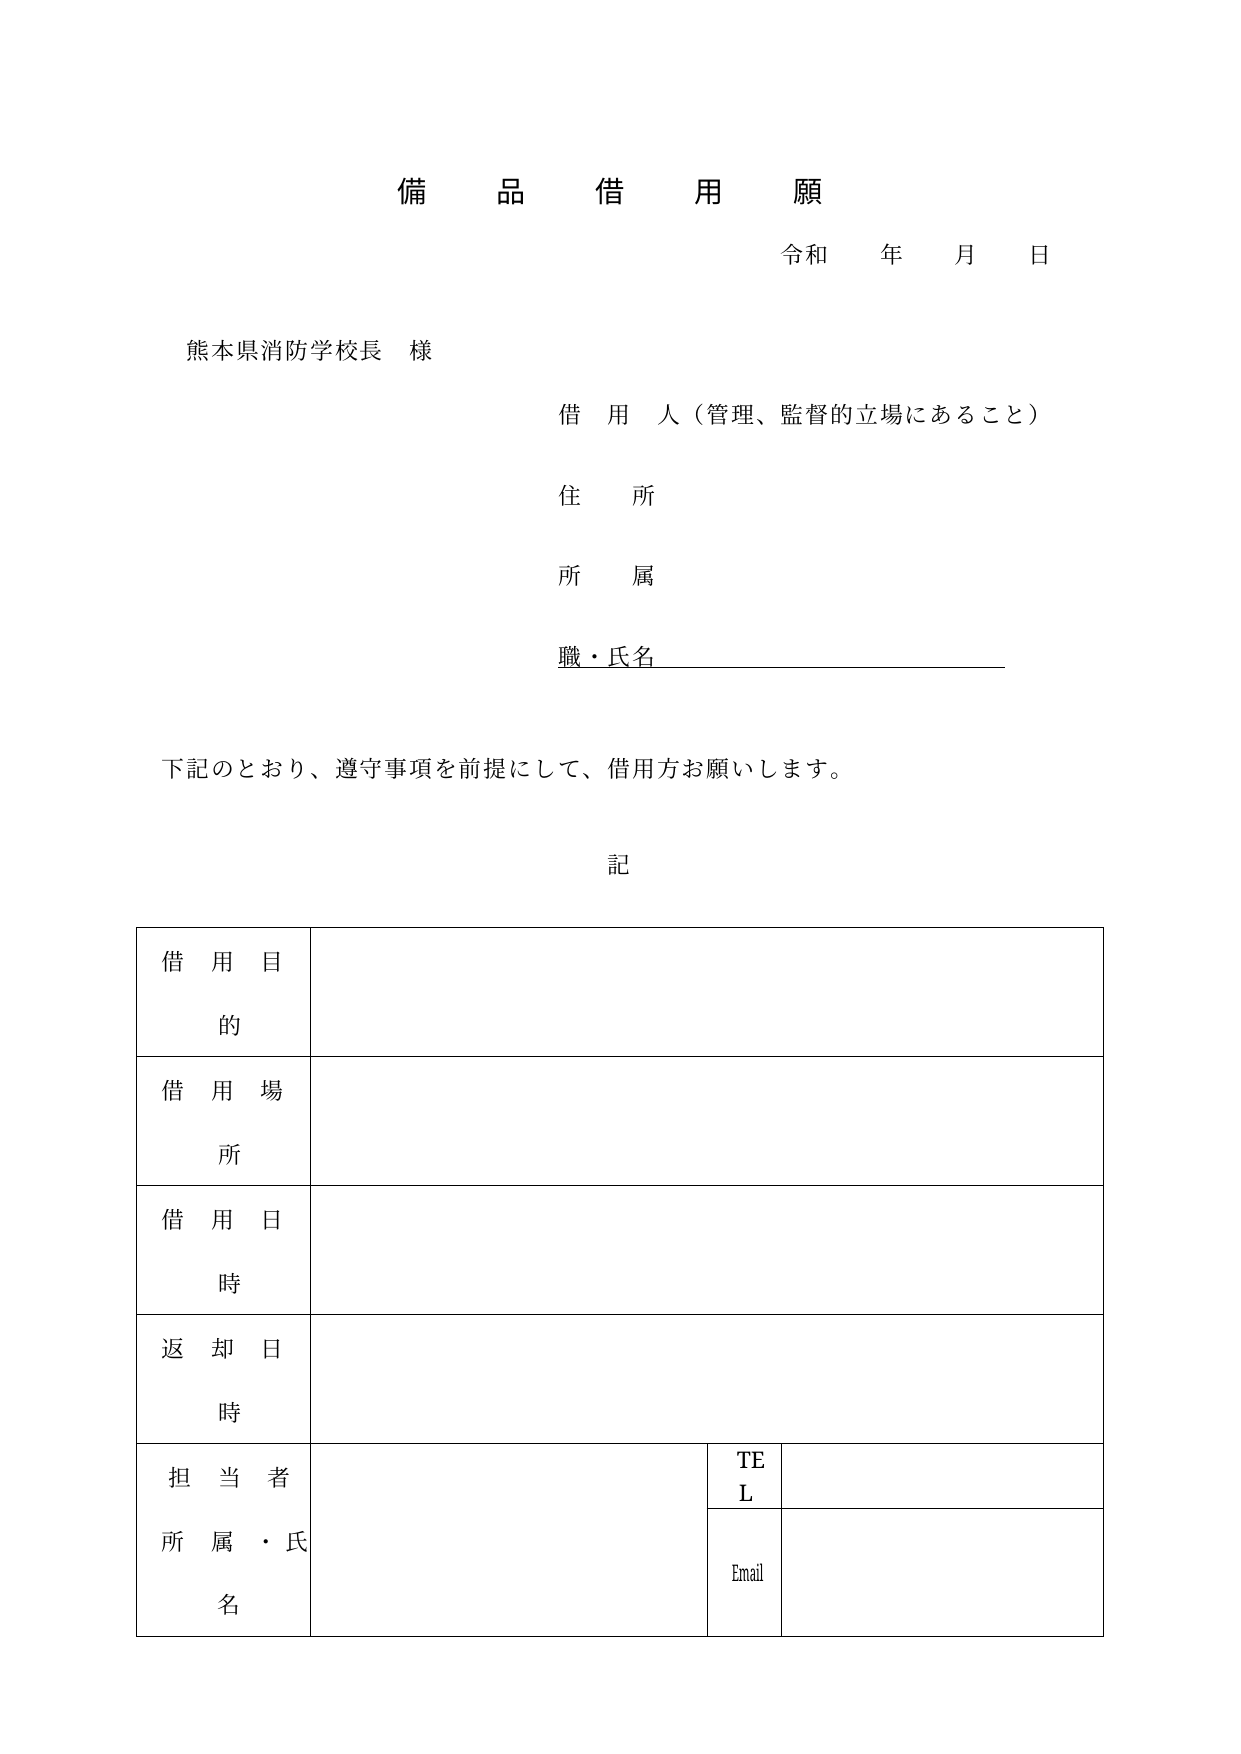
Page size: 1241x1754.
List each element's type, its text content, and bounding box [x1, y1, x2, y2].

text 借 用 人（管理、監督的立場にあること） [137, 382, 1103, 446]
table_cell 担 当 者 所属･氏名 [137, 1444, 310, 1636]
table_cell TEL [708, 1444, 781, 1508]
table_header [311, 928, 1103, 1056]
text 記 [137, 831, 1103, 895]
text 住 所 [137, 462, 1103, 526]
table_cell [782, 1509, 1103, 1636]
table_header 借用目的 [137, 928, 310, 1056]
table_cell 返却日時 [137, 1315, 310, 1443]
table_cell 借用日時 [137, 1186, 310, 1314]
text 下記のとおり、遵守事項を前提にして、借用方お願いします。 [137, 735, 1103, 799]
text 所 属 [137, 543, 1103, 607]
table_cell [782, 1444, 1103, 1508]
text 備 品 借 用 願 [137, 158, 1103, 222]
table_cell [311, 1186, 1103, 1314]
text 熊本県消防学校長 様 [137, 318, 1103, 382]
text 令和 年 月 日 [137, 222, 1103, 286]
table_cell Email [708, 1509, 781, 1636]
table_cell [311, 1315, 1103, 1443]
table_cell [311, 1057, 1103, 1185]
table_cell 借用場所 [137, 1057, 310, 1185]
table_cell [311, 1444, 707, 1636]
text 職・氏名 [137, 623, 1103, 687]
